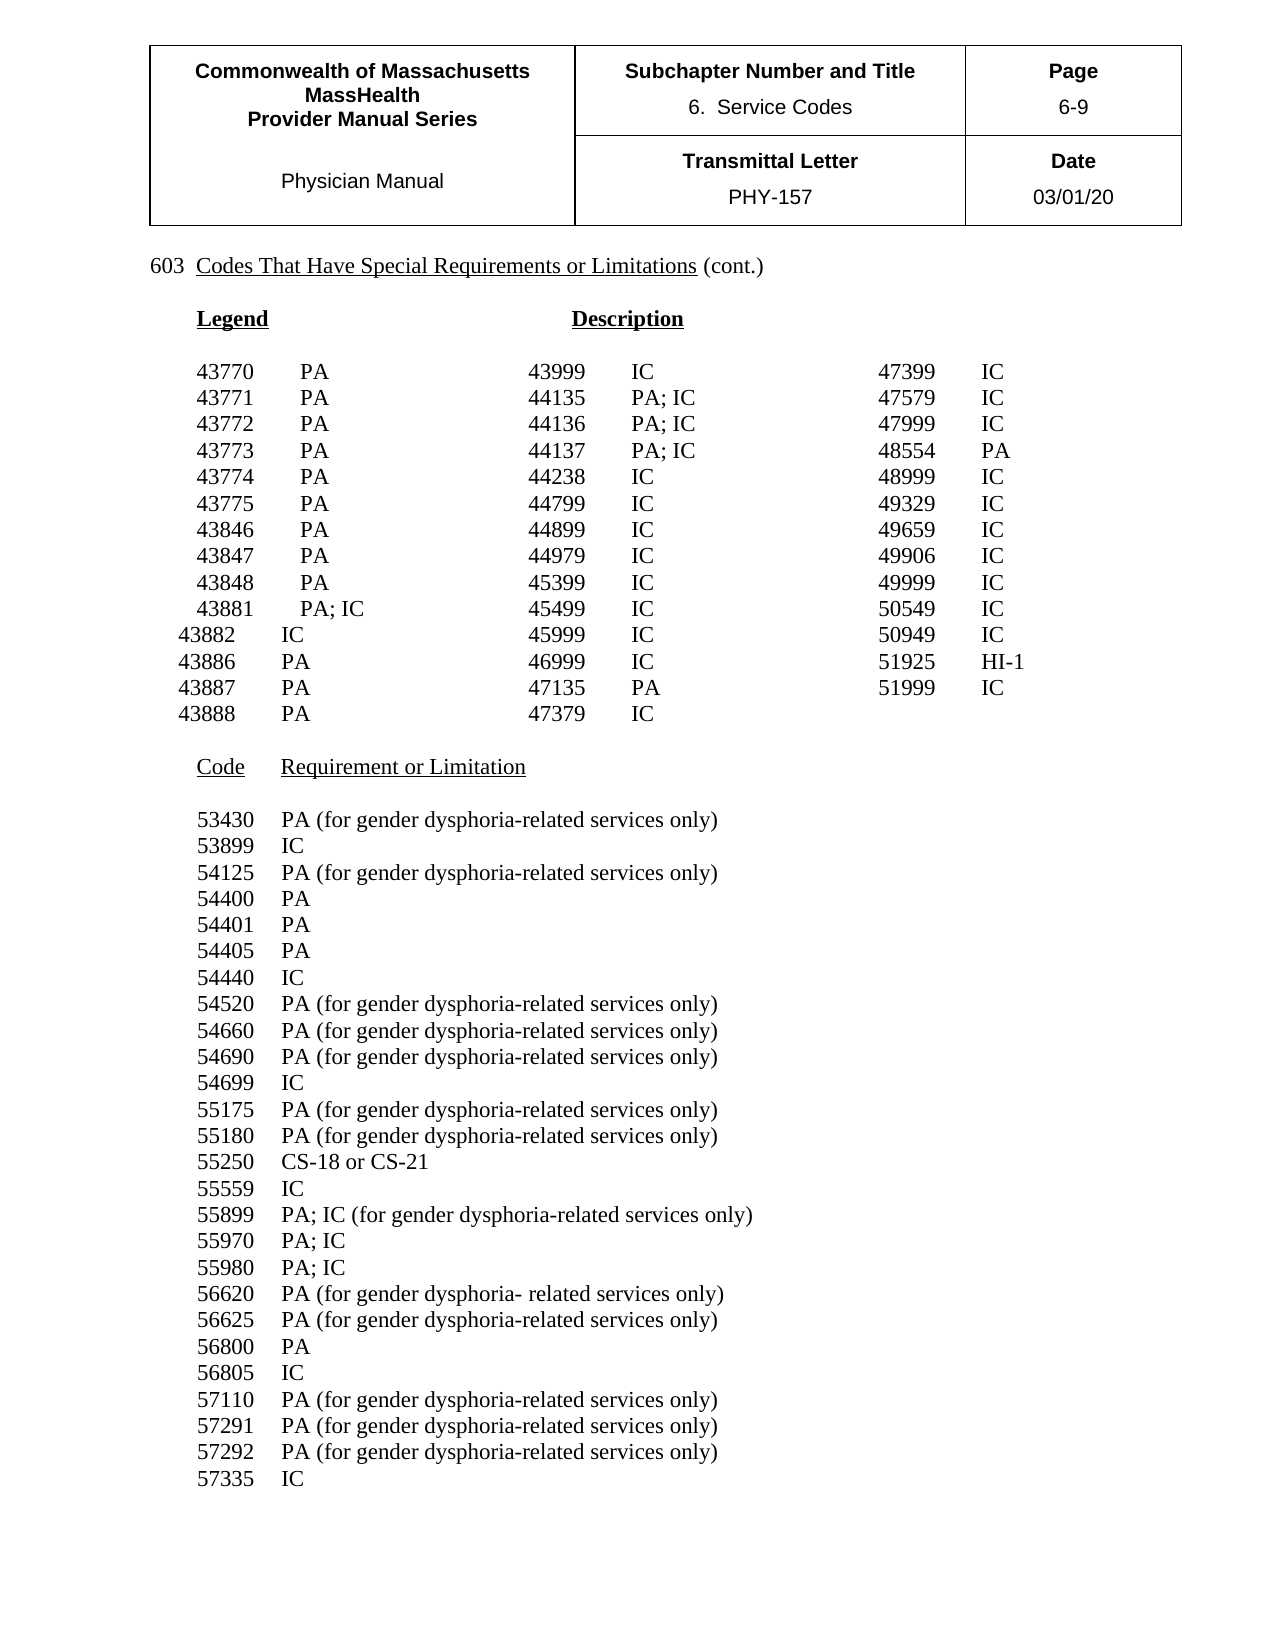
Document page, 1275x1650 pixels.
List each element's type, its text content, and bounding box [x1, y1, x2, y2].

text 55559 IC [197, 1175, 1125, 1201]
text 49999 IC [878, 569, 1125, 595]
text 43775 PA [196, 489, 425, 516]
text 49906 IC [878, 542, 1125, 569]
text 56625 PA (for gender dysphoria-related services only) [197, 1307, 1125, 1333]
text 43770 PA [196, 358, 425, 384]
text 44136 PA; IC [528, 411, 775, 437]
text 54401 PA [197, 911, 1125, 938]
text 56800 PA [197, 1333, 1125, 1359]
text 44899 IC [528, 516, 775, 542]
text 44135 PA; IC [528, 384, 775, 411]
text 45499 IC [528, 595, 775, 621]
text 43882 IC [178, 621, 425, 648]
text 45999 IC [528, 621, 775, 648]
text 50949 IC [878, 621, 1125, 648]
text 43848 PA [196, 569, 425, 595]
text 48554 PA [878, 437, 1125, 463]
text 51999 IC [878, 674, 1125, 700]
text 50549 IC [878, 595, 1125, 621]
text 56620 PA (for gender dysphoria- related services only) [197, 1280, 1125, 1307]
text 43999 IC [528, 358, 775, 384]
text 43847 PA [196, 542, 425, 569]
text 47399 IC [878, 358, 1125, 384]
text 57335 IC [197, 1465, 1125, 1491]
text 55175 PA (for gender dysphoria-related services only) [197, 1096, 1125, 1122]
text 53899 IC [197, 832, 1125, 858]
text 43846 PA [196, 516, 425, 542]
text 53430 PA (for gender dysphoria-related services only) [197, 806, 1125, 832]
text 55180 PA (for gender dysphoria-related services only) [197, 1122, 1125, 1148]
text 49659 IC [878, 516, 1125, 542]
text 44238 IC [528, 463, 775, 489]
text 54400 PA [197, 885, 1125, 911]
text 43771 PA [196, 384, 425, 411]
text 43887 PA [178, 674, 425, 700]
text 44979 IC [528, 542, 775, 569]
text 57292 PA (for gender dysphoria-related services only) [197, 1438, 1125, 1465]
text 51925 HI-1 [878, 648, 1125, 674]
text 54440 IC [197, 964, 1125, 990]
text 54690 PA (for gender dysphoria-related services only) [197, 1043, 1125, 1069]
text 46999 IC [528, 648, 775, 674]
text 54520 PA (for gender dysphoria-related services only) [197, 990, 1125, 1017]
text 43773 PA [196, 437, 425, 463]
text 43774 PA [196, 463, 425, 489]
text 43881 PA; IC [196, 595, 425, 621]
text 47999 IC [878, 411, 1125, 437]
text 55899 PA; IC (for gender dysphoria-related services only) [197, 1201, 1125, 1227]
text 44799 IC [528, 489, 775, 516]
text 44137 PA; IC [528, 437, 775, 463]
text 55980 PA; IC [197, 1254, 1125, 1280]
text 45399 IC [528, 569, 775, 595]
text Code Requirement or Limitation [196, 753, 1125, 779]
text 57110 PA (for gender dysphoria-related services only) [197, 1386, 1125, 1412]
text 49329 IC [878, 489, 1125, 516]
text 57291 PA (for gender dysphoria-related services only) [197, 1412, 1125, 1438]
text 55250 CS-18 or CS-21 [197, 1148, 1125, 1175]
text 54660 PA (for gender dysphoria-related services only) [197, 1017, 1125, 1043]
text 43888 PA [178, 700, 425, 727]
text 47135 PA [528, 674, 775, 700]
text 47379 IC [528, 700, 775, 727]
text 56805 IC [197, 1359, 1125, 1386]
text 54405 PA [197, 938, 1125, 964]
text 55970 PA; IC [197, 1227, 1125, 1254]
text 48999 IC [878, 463, 1125, 489]
text 54125 PA (for gender dysphoria-related services only) [197, 858, 1125, 885]
text 43772 PA [196, 411, 425, 437]
text 43886 PA [178, 648, 425, 674]
text 47579 IC [878, 384, 1125, 411]
text 54699 IC [197, 1069, 1125, 1096]
